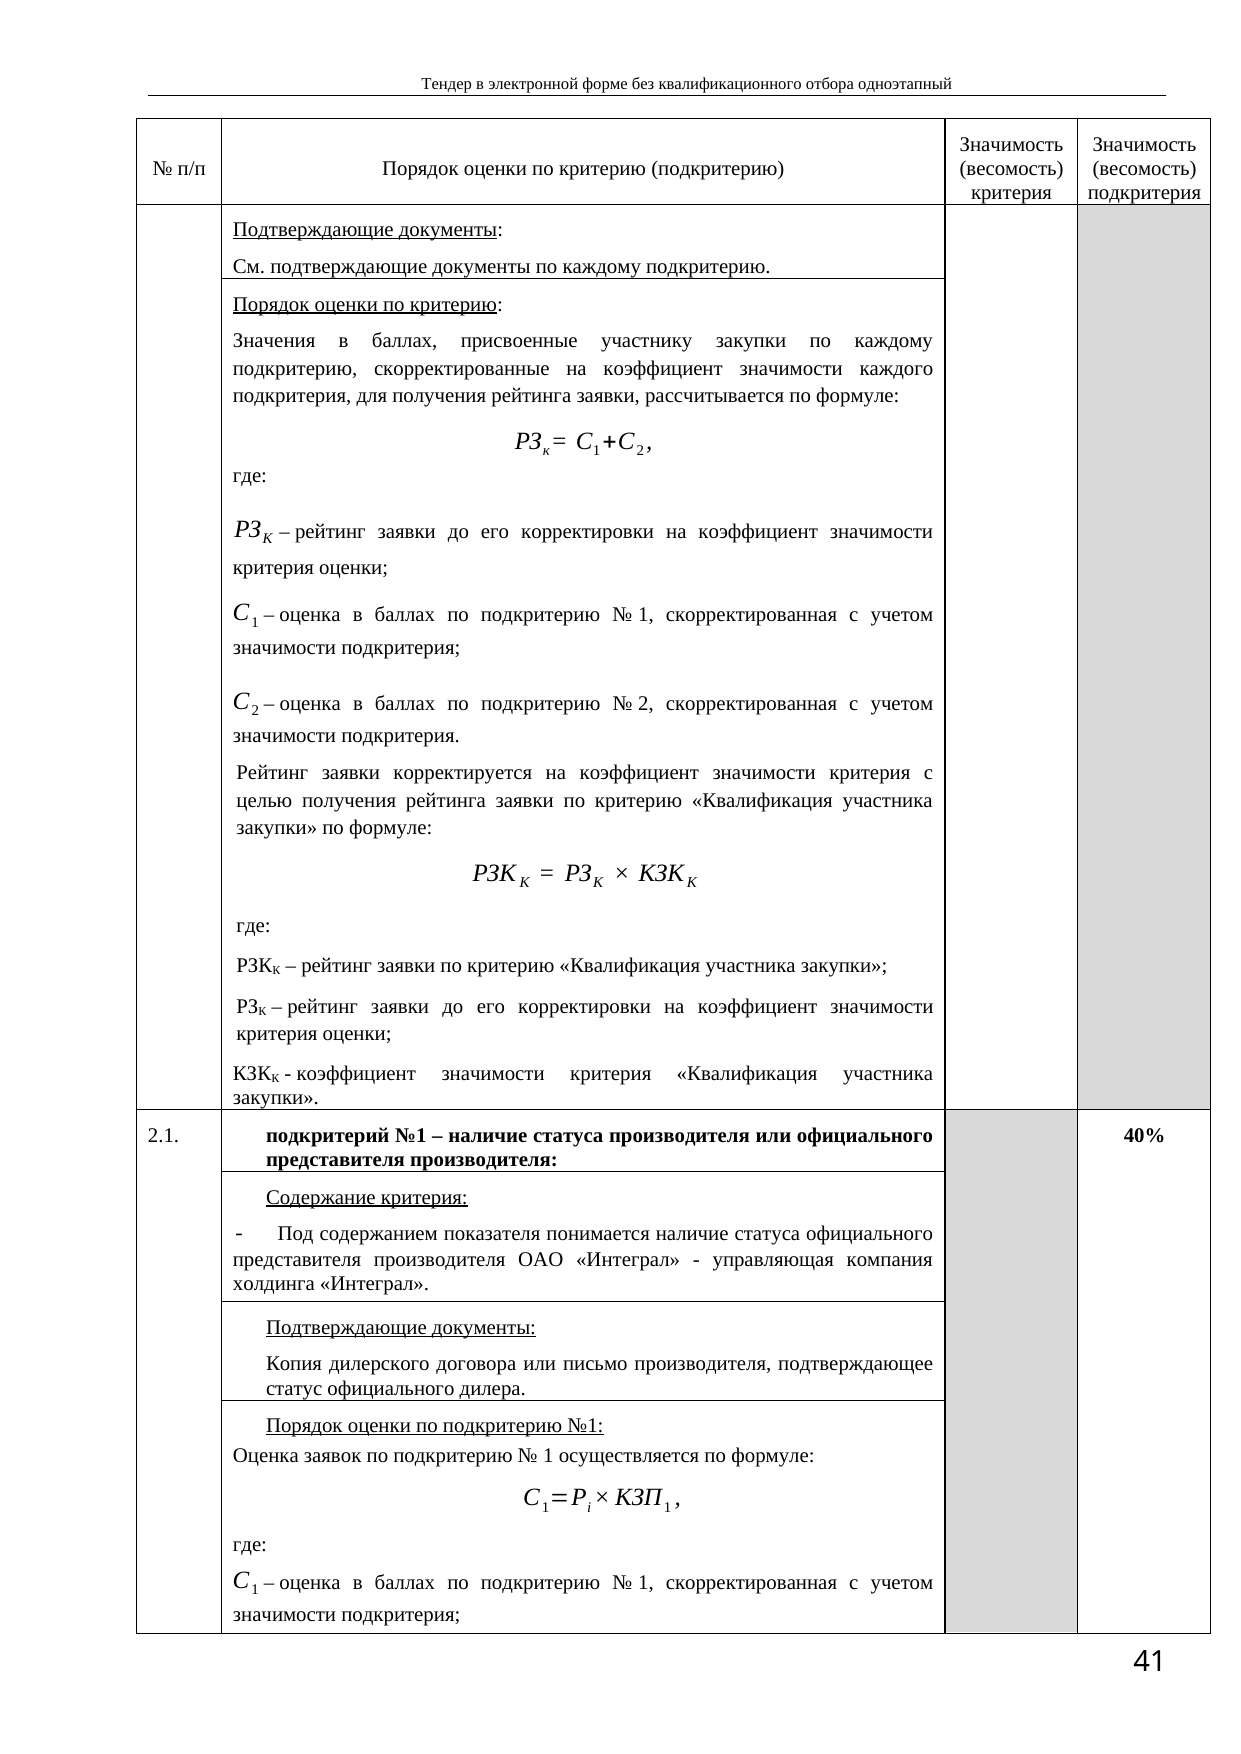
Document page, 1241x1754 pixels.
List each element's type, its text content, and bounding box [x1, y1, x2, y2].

table_cell [137, 1110, 221, 1632]
table_cell [946, 1110, 1077, 1632]
table_header № п/п [137, 119, 221, 204]
table_cell Подтверждающие документы: Копия дилерского договора или письмо производителя, подтверждающее статус официального дилера. [222, 1302, 944, 1399]
table_header Значимость (весомость) критерия [946, 119, 1077, 204]
table_cell Порядок оценки по критерию: Значения в баллах, присвоенные участнику закупки по каждому подкритерию, скорректированные на коэффициент значимости каждого подкритерия, для получения рейтинга заявки, рассчитывается по формуле: где: – рейтинг заявки до его корректировки на коэффициент значимости критерия оценки; – оценка в баллах по подкритерию № 1, скорректированная с учетом значимости подкритерия; – оценка в баллах по подкритерию № 2, скорректированная с учетом значимости подкритерия. Рейтинг заявки корректируется на коэффициент значимости критерия с целью получения рейтинга заявки по критерию «Квалификация участника закупки» по формуле: где: РЗКК – рейтинг заявки по критерию «Квалификация участника закупки»; РЗК – рейтинг заявки до его корректировки на коэффициент значимости критерия оценки; КЗКК - коэффициент значимости критерия «Квалификация участника закупки». [222, 279, 944, 1109]
table_cell 40% [1078, 1110, 1210, 1632]
table_header Порядок оценки по критерию (подкритерию) [222, 119, 944, 204]
table_header Значимость (весомость) подкритерия [1078, 119, 1210, 204]
table_cell Содержание критерия: Под содержанием показателя понимается наличие статуса официального представителя производителя ОАО «Интеграл» - управляющая компания холдинга «Интеграл». [222, 1172, 944, 1301]
table_cell Подтверждающие документы: См. подтверждающие документы по каждому подкритерию. [222, 205, 944, 278]
table_cell подкритерий №1 – наличие статуса производителя или официального представителя производителя: [222, 1110, 944, 1171]
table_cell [222, 1401, 944, 1632]
